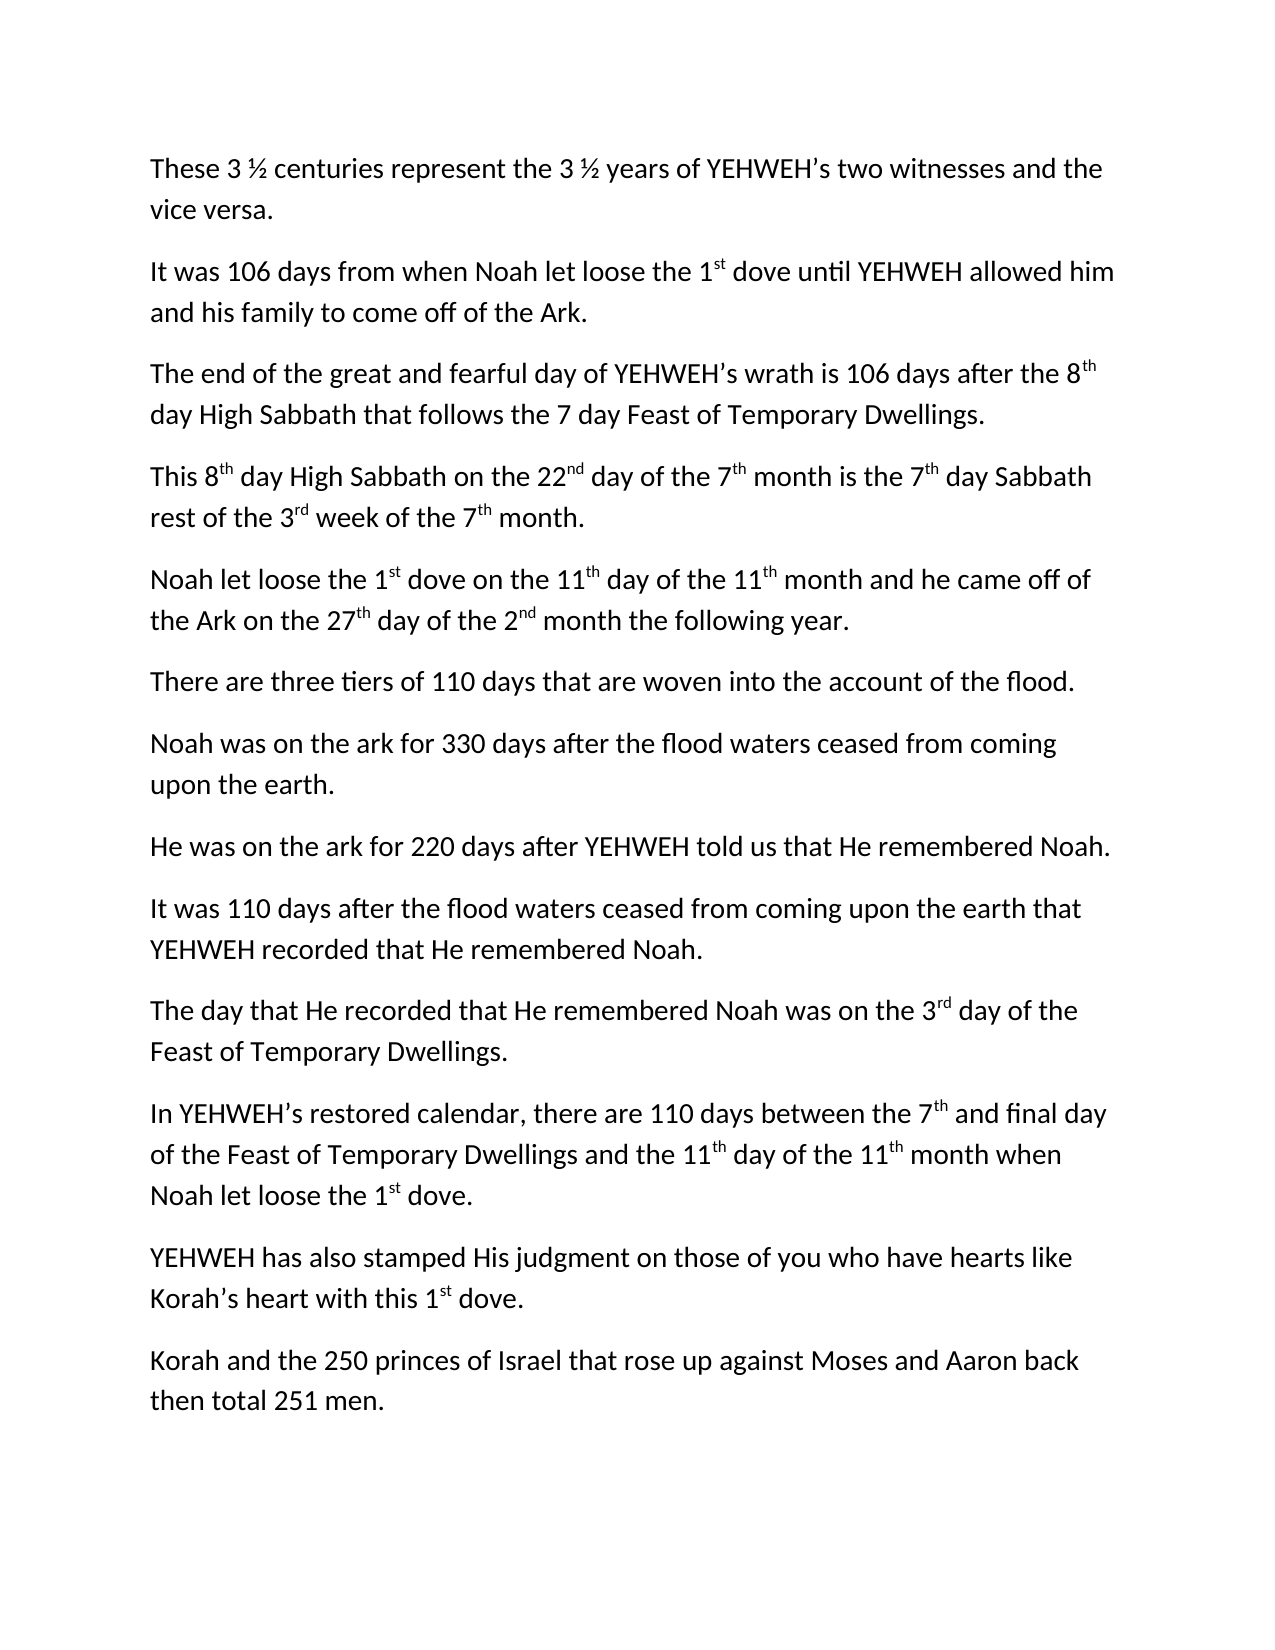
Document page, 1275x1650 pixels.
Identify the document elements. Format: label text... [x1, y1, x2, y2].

text These 3 ½ centuries represent the 3 ½ years of YEHWEH’s two witnesses and the vice versa. [150, 150, 1125, 227]
text Noah was on the ark for 330 days after the flood waters ceased from coming upon the earth. [150, 725, 1125, 802]
text This 8th day High Sabbath on the 22nd day of the 7th month is the 7th day Sabbath rest of the 3rd week of the 7th month. [150, 458, 1125, 535]
text YEHWEH has also stamped His judgment on those of you who have hearts like Korah’s heart with this 1st dove. [150, 1239, 1125, 1315]
text Noah let loose the 1st dove on the 11th day of the 11th month and he came off of the Ark on the 27th day of the 2nd month the following year. [150, 561, 1125, 637]
text Korah and the 250 princes of Israel that rose up against Moses and Aaron back then total 251 men. [150, 1342, 1125, 1418]
text It was 106 days from when Noah let loose the 1st dove until YEHWEH allowed him and his family to come off of the Ark. [150, 253, 1125, 329]
text In YEHWEH’s restored calendar, there are 110 days between the 7th and final day of the Feast of Temporary Dwellings and the 11th day of the 11th month when Noah let loose the 1st dove. [150, 1095, 1125, 1213]
text There are three tiers of 110 days that are woven into the account of the flood. [150, 663, 1125, 699]
text The day that He recorded that He remembered Noah was on the 3rd day of the Feast of Temporary Dwellings. [150, 992, 1125, 1069]
text It was 110 days after the flood waters ceased from coming upon the earth that YEHWEH recorded that He remembered Noah. [150, 890, 1125, 966]
text The end of the great and fearful day of YEHWEH’s wrath is 106 days after the 8th day High Sabbath that follows the 7 day Feast of Temporary Dwellings. [150, 355, 1125, 432]
text He was on the ark for 220 days after YEHWEH told us that He remembered Noah. [150, 828, 1125, 864]
